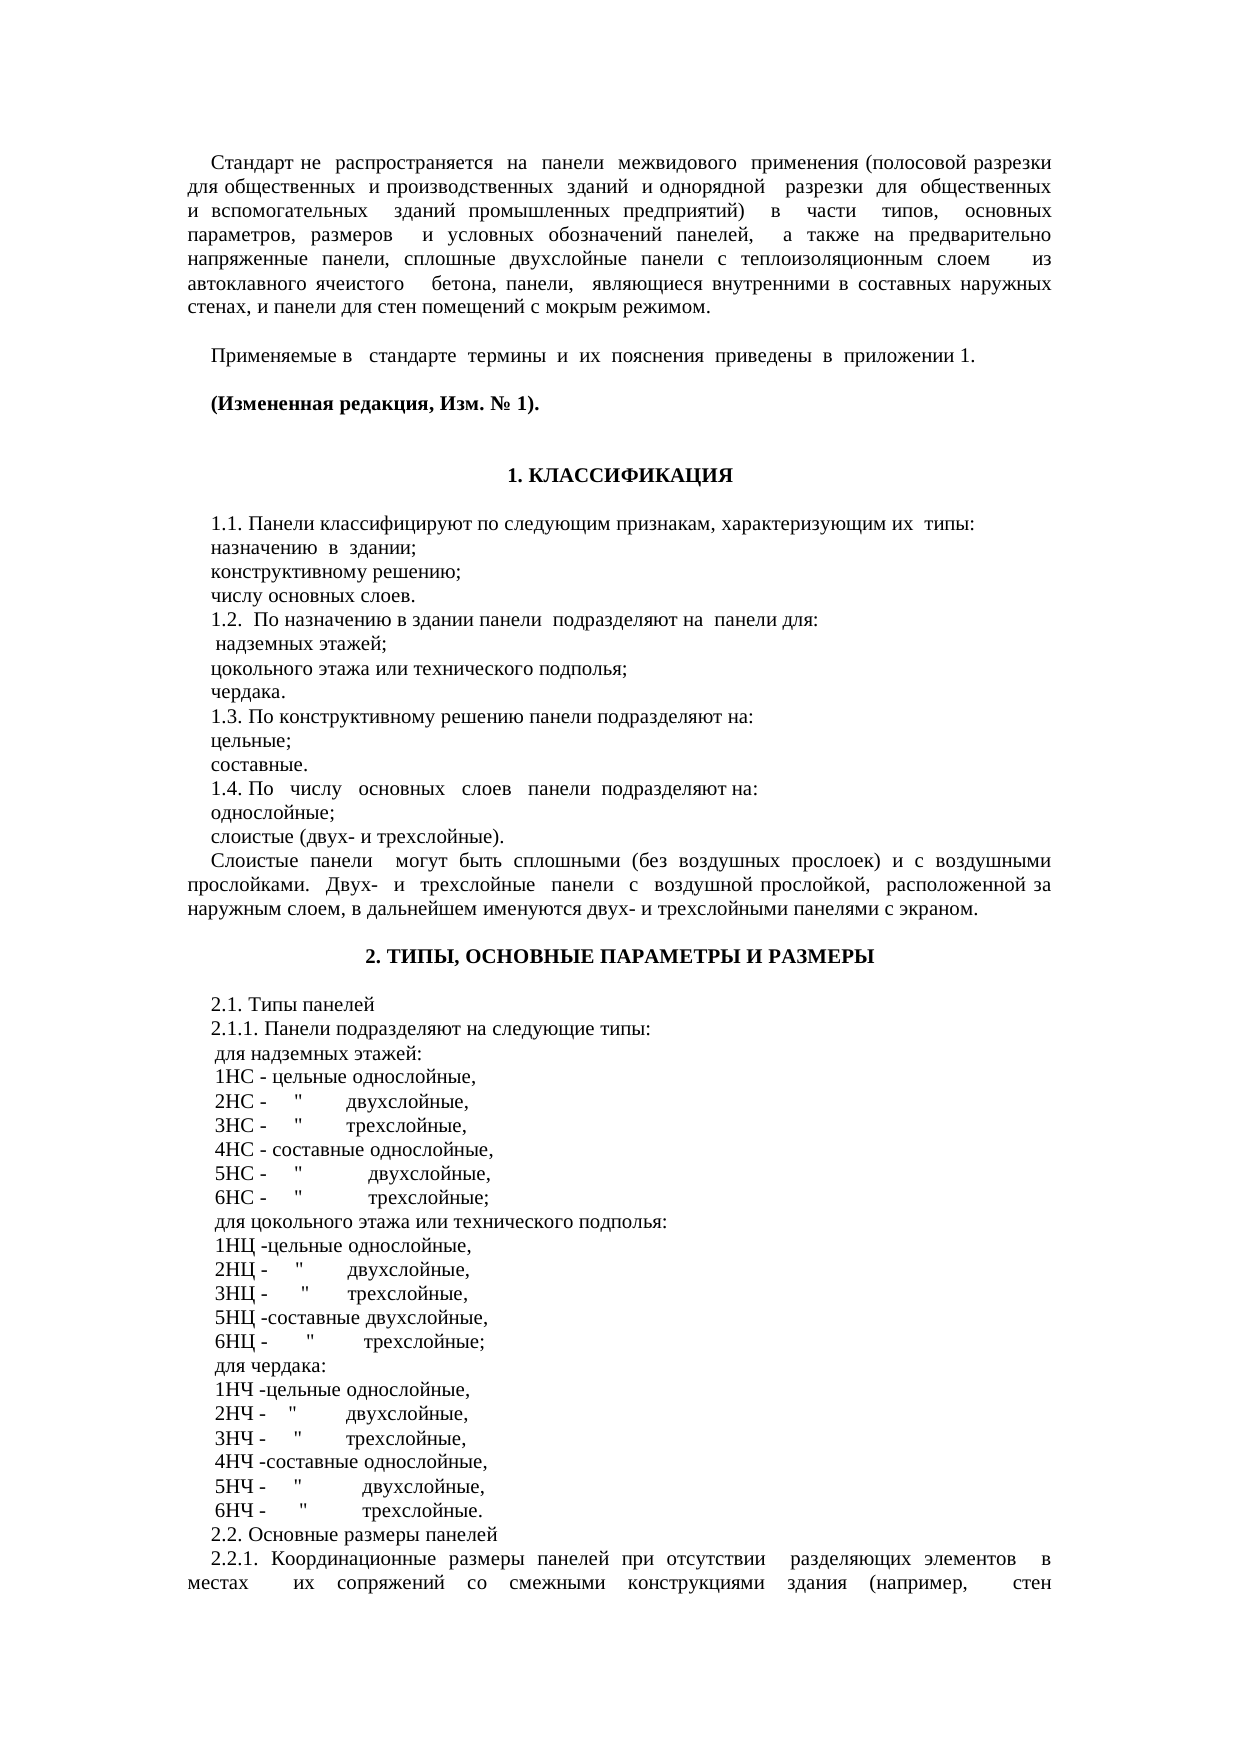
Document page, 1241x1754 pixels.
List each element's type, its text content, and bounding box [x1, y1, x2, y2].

text слоистые (двух- и трехслойные). [187, 824, 1053, 848]
text 1.1. Панели классифицируют по следующим признакам, характеризующим их типы: [187, 511, 1053, 535]
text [187, 1546, 1053, 1594]
text 2НЦ - " двухслойные, [187, 1257, 1053, 1281]
text 2НС - " двухслойные, [187, 1088, 1053, 1112]
text 1НЧ -цельные однослойные, [187, 1377, 1053, 1401]
text 1НС - цельные однослойные, [187, 1064, 1053, 1088]
text 1.2. По назначению в здании панели подразделяют на панели для: [187, 607, 1053, 631]
text 1.4. По числу основных слоев панели подразделяют на: [187, 776, 1053, 800]
text цокольного этажа или технического подполья; [187, 655, 1053, 679]
text числу основных слоев. [187, 583, 1053, 607]
text 6НЦ - " трехслойные; [187, 1329, 1053, 1353]
subtitle 1. КЛАССИФИКАЦИЯ [187, 463, 1053, 487]
text 5НЦ -составные двухслойные, [187, 1305, 1053, 1329]
text для цокольного этажа или технического подполья: [187, 1209, 1053, 1233]
text 3НЧ - " трехслойные, [187, 1425, 1053, 1449]
text (Измененная редакция, Изм. № 1). [187, 391, 1053, 415]
text 4НС - составные однослойные, [187, 1137, 1053, 1161]
text Стандарт не распространяется на панели межвидового применения (полосовой разрезки для общественных и производственных зданий и однорядной разрезки для общественных и вспомогательных зданий промышленных предприятий) в части типов, основных параметров, размеров и условных обозначений панелей, а также на предварительно напряженные панели, сплошные двухслойные панели с теплоизоляционным слоем из автоклавного ячеистого бетона, панели, являющиеся внутренними в составных наружных стенах, и панели для стен помещений с мокрым режимом. [187, 150, 1053, 318]
text чердака. [187, 679, 1053, 703]
text 2.1. Типы панелей [187, 992, 1053, 1016]
text для чердака: [187, 1353, 1053, 1377]
text 5НЧ - " двухслойные, [187, 1473, 1053, 1497]
text 1.3. По конструктивному решению панели подразделяют на: [187, 703, 1053, 727]
text 2.2. Основные размеры панелей [187, 1522, 1053, 1546]
text 5НС - " двухслойные, [187, 1161, 1053, 1185]
text Применяемые в стандарте термины и их пояснения приведены в приложении 1. [187, 342, 1053, 367]
text 3НЦ - " трехслойные, [187, 1281, 1053, 1305]
text 6НС - " трехслойные; [187, 1185, 1053, 1209]
text 6НЧ - " трехслойные. [187, 1497, 1053, 1522]
text однослойные; [187, 800, 1053, 824]
text составные. [187, 752, 1053, 776]
text надземных этажей; [187, 631, 1053, 655]
text цельные; [187, 727, 1053, 752]
text конструктивному решению; [187, 559, 1053, 583]
subtitle 2. ТИПЫ, ОСНОВНЫЕ ПАРАМЕТРЫ И РАЗМЕРЫ [187, 944, 1053, 968]
text для надземных этажей: [187, 1040, 1053, 1064]
text 1НЦ -цельные однослойные, [187, 1233, 1053, 1257]
text 2.1.1. Панели подразделяют на следующие типы: [187, 1016, 1053, 1040]
text назначению в здании; [187, 535, 1053, 559]
text 3НС - " трехслойные, [187, 1112, 1053, 1137]
text 4НЧ -составные однослойные, [187, 1449, 1053, 1473]
text Слоистые панели могут быть сплошными (без воздушных прослоек) и с воздушными прослойками. Двух- и трехслойные панели с воздушной прослойкой, расположенной за наружным слоем, в дальнейшем именуются двух- и трехслойными панелями с экраном. [187, 848, 1053, 920]
text 2НЧ - " двухслойные, [187, 1401, 1053, 1425]
